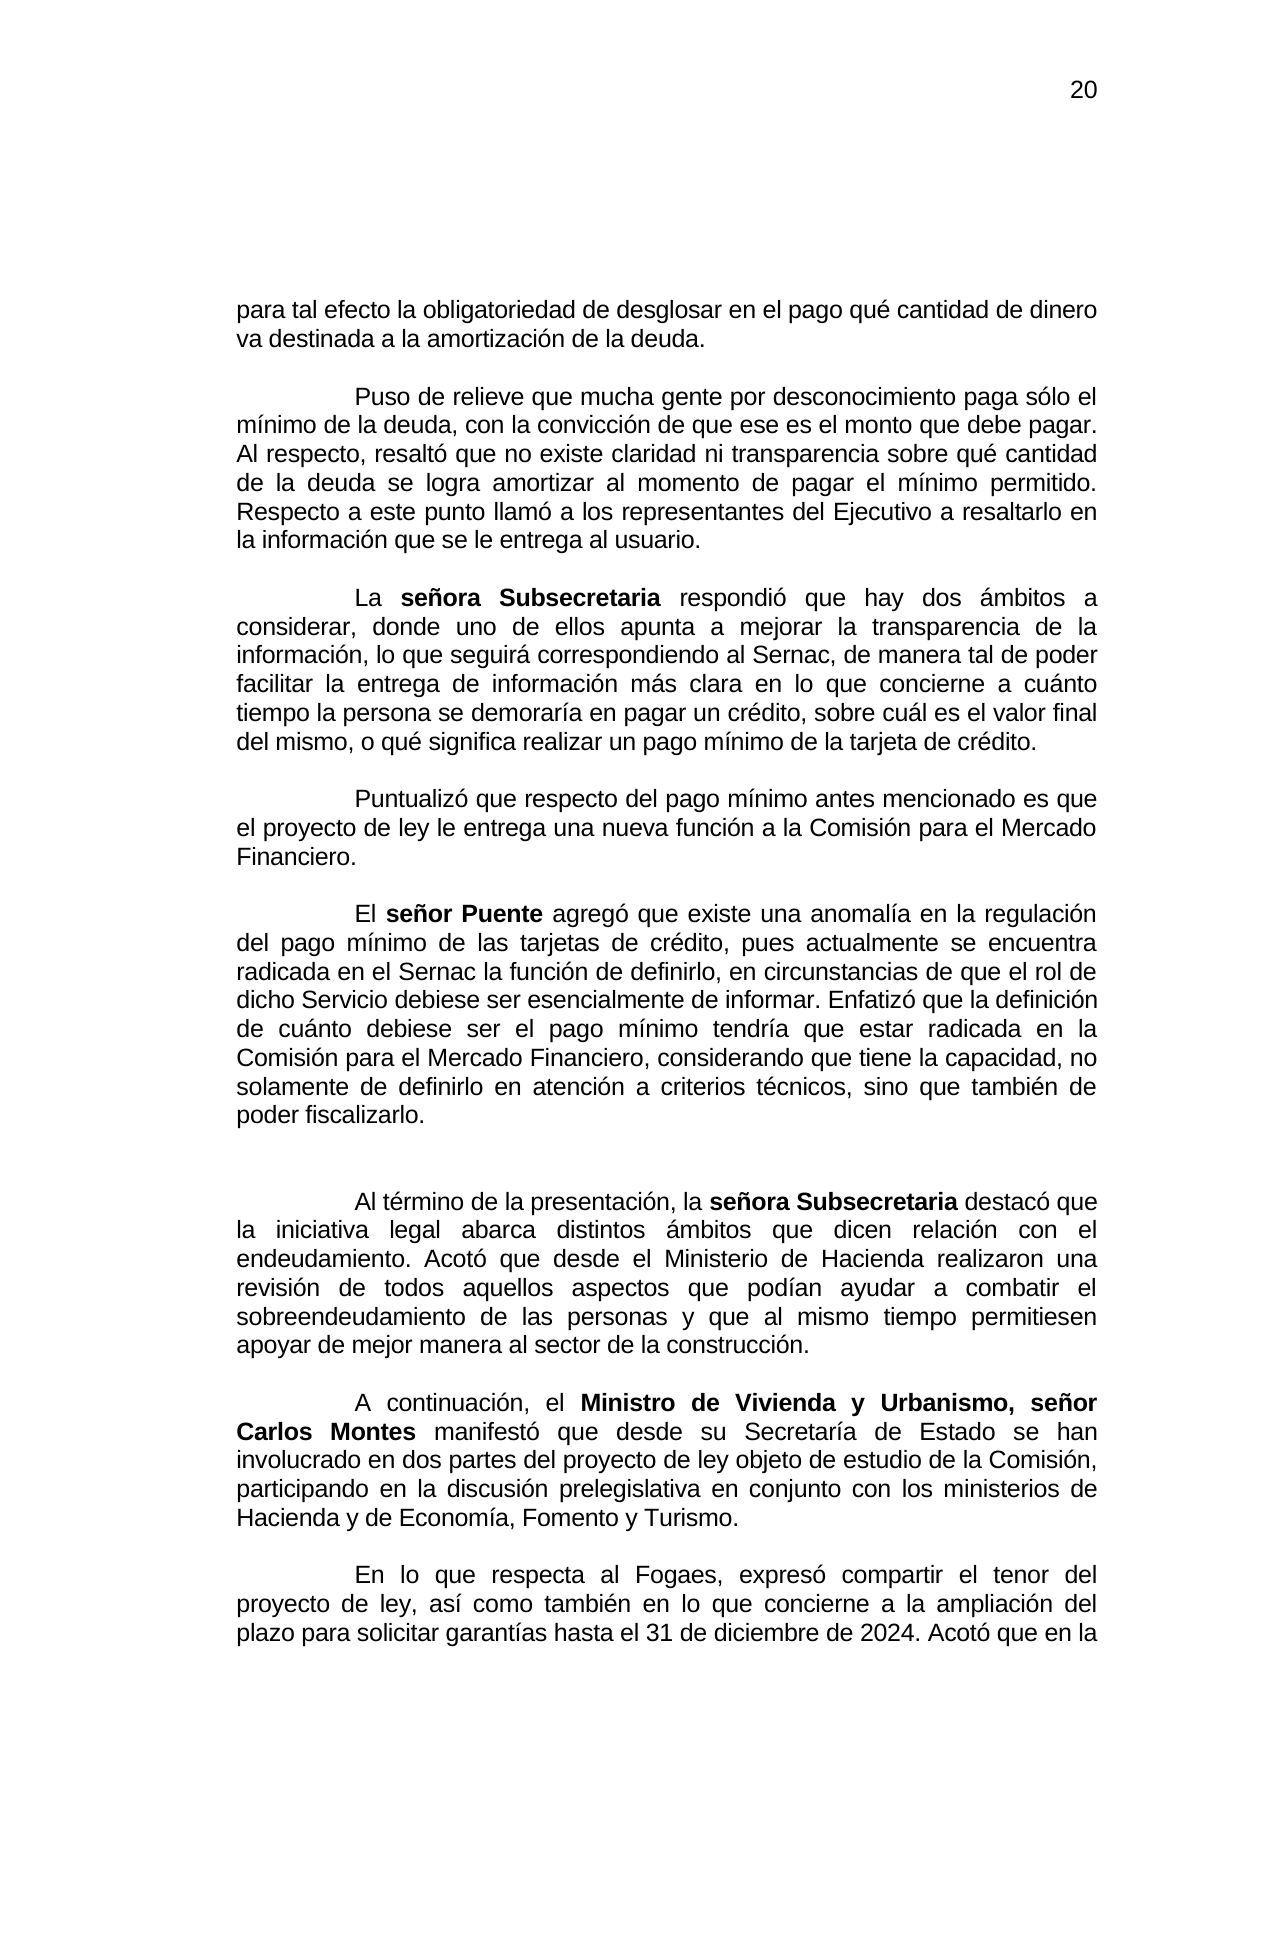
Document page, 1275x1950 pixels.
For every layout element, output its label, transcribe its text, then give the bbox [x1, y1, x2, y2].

text A continuación, el Ministro de Vivienda y Urbanismo, señor Carlos Montes manifestó que desde su Secretaría de Estado se han involucrado en dos partes del proyecto de ley objeto de estudio de la Comisión, participando en la discusión prelegislativa en conjunto con los ministerios de Hacienda y de Economía, Fomento y Turismo. [236, 1388, 1098, 1532]
text Puso de relieve que mucha gente por desconocimiento paga sólo el mínimo de la deuda, con la convicción de que ese es el monto que debe pagar. Al respecto, resaltó que no existe claridad ni transparencia sobre qué cantidad de la deuda se logra amortizar al momento de pagar el mínimo permitido. Respecto a este punto llamó a los representantes del Ejecutivo a resaltarlo en la información que se le entrega al usuario. [236, 382, 1098, 554]
text Puntualizó que respecto del pago mínimo antes mencionado es que el proyecto de ley le entrega una nueva función a la Comisión para el Mercado Financiero. [236, 784, 1098, 870]
text La señora Subsecretaria respondió que hay dos ámbitos a considerar, donde uno de ellos apunta a mejorar la transparencia de la información, lo que seguirá correspondiendo al Sernac, de manera tal de poder facilitar la entrega de información más clara en lo que concierne a cuánto tiempo la persona se demoraría en pagar un crédito, sobre cuál es el valor final del mismo, o qué significa realizar un pago mínimo de la tarjeta de crédito. [236, 583, 1098, 755]
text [236, 295, 1098, 353]
text El señor Puente agregó que existe una anomalía en la regulación del pago mínimo de las tarjetas de crédito, pues actualmente se encuentra radicada en el Sernac la función de definirlo, en circunstancias de que el rol de dicho Servicio debiese ser esencialmente de informar. Enfatizó que la definición de cuánto debiese ser el pago mínimo tendría que estar radicada en la Comisión para el Mercado Financiero, considerando que tiene la capacidad, no solamente de definirlo en atención a criterios técnicos, sino que también de poder fiscalizarlo. [236, 899, 1098, 1129]
text Al término de la presentación, la señora Subsecretaria destacó que la iniciativa legal abarca distintos ámbitos que dicen relación con el endeudamiento. Acotó que desde el Ministerio de Hacienda realizaron una revisión de todos aquellos aspectos que podían ayudar a combatir el sobreendeudamiento de las personas y que al mismo tiempo permitiesen apoyar de mejor manera al sector de la construcción. [236, 1187, 1098, 1359]
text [236, 1560, 1098, 1647]
